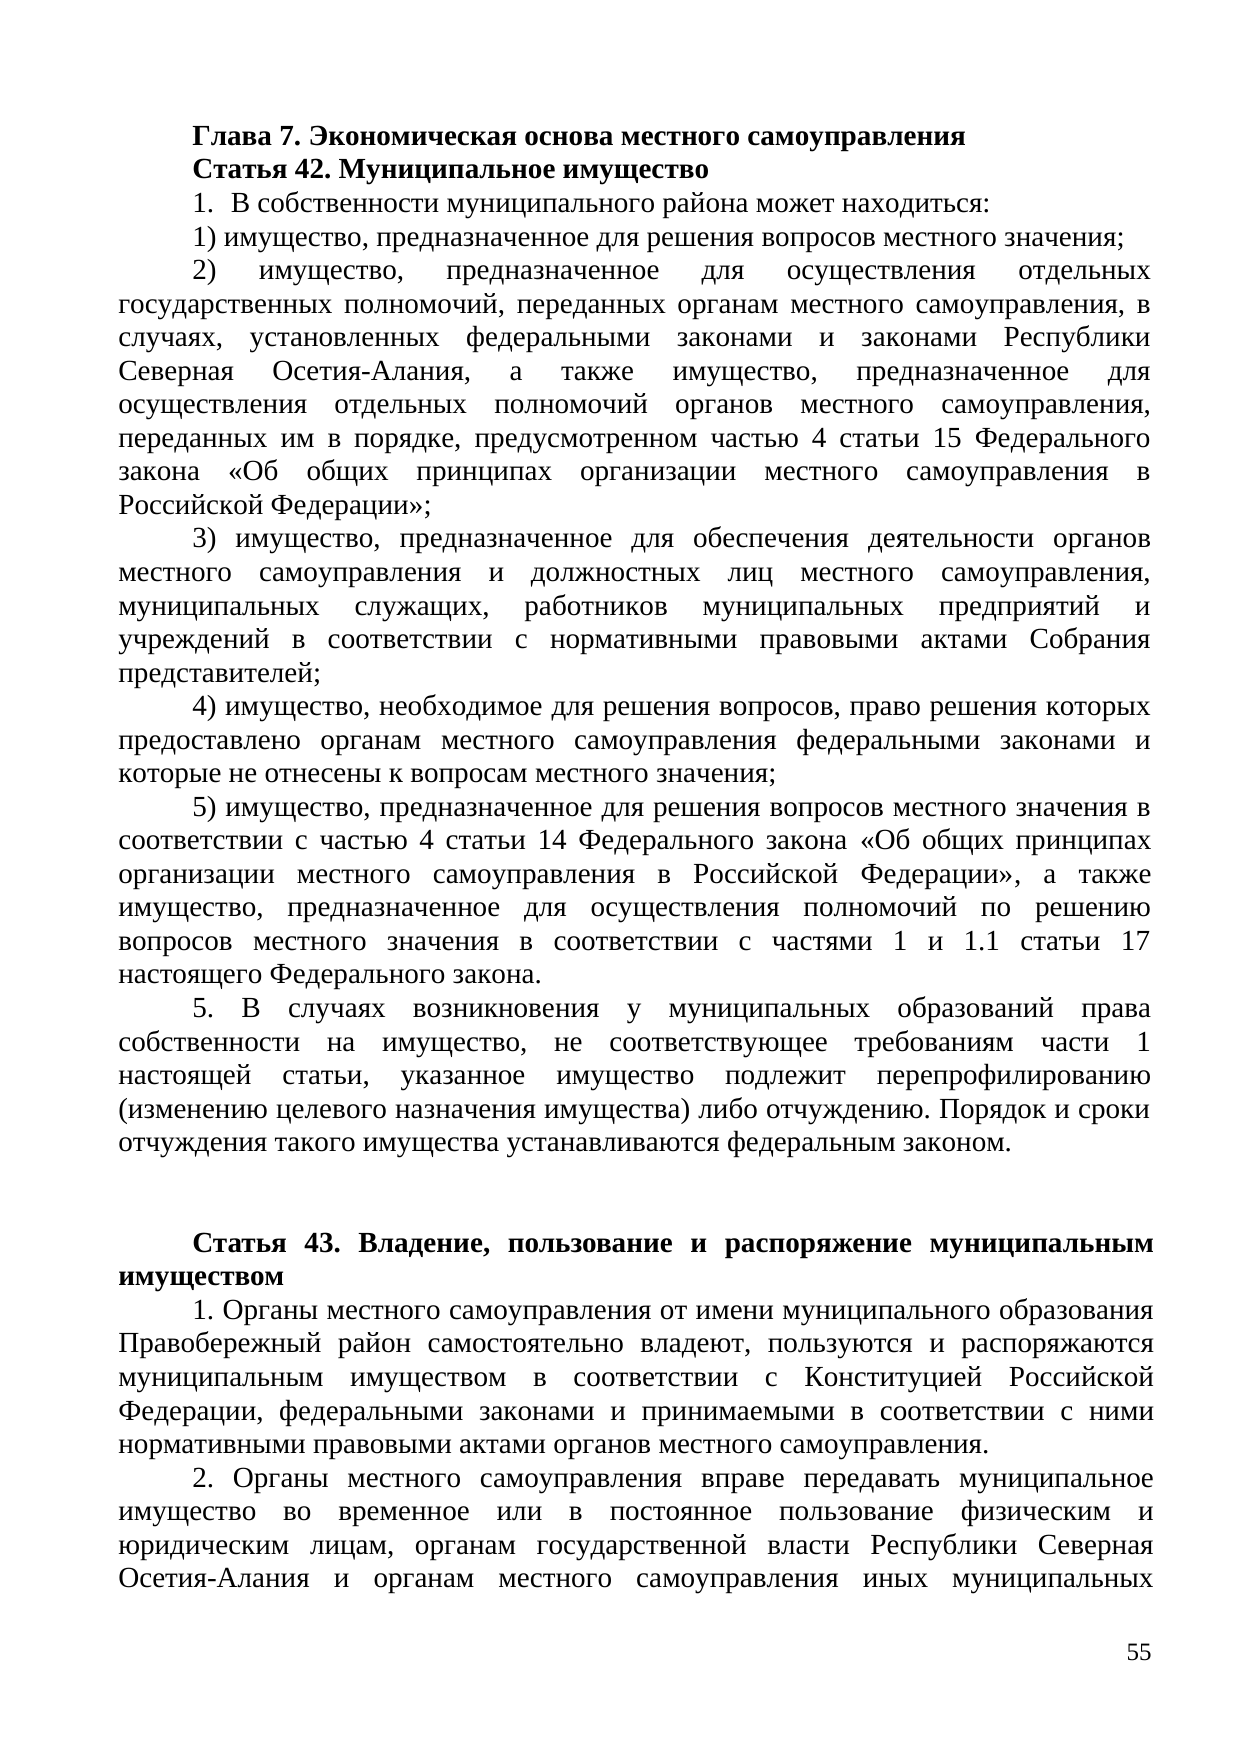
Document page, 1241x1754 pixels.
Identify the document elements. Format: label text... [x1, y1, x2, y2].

text 5. В случаях возникновения у муниципальных образований права собственности на имущество, не соответствующее требованиям части 1 настоящей статьи, указанное имущество подлежит перепрофилированию (изменению целевого назначения имущества) либо отчуждению. Порядок и сроки отчуждения такого имущества устанавливаются федеральным законом. [118, 990, 1152, 1158]
text 3) имущество, предназначенное для обеспечения деятельности органов местного самоуправления и должностных лиц местного самоуправления, муниципальных служащих, работников муниципальных предприятий и учреждений в соответствии с нормативными правовыми актами Собрания представителей; [118, 521, 1152, 688]
text Статья 42. Муниципальное имущество [118, 152, 1152, 185]
text 5) имущество, предназначенное для решения вопросов местного значения в соответствии с частью 4 статьи 14 Федерального закона «Об общих принципах организации местного самоуправления в Российской Федерации», а также имущество, предназначенное для осуществления полномочий по решению вопросов местного значения в соответствии с частями 1 и 1.1 статьи 17 настоящего Федерального закона. [118, 789, 1152, 990]
list В собственности муниципального района может находиться: [118, 185, 1152, 219]
text 1) имущество, предназначенное для решения вопросов местного значения; [118, 219, 1152, 252]
text 2) имущество, предназначенное для осуществления отдельных государственных полномочий, переданных органам местного самоуправления, в случаях, установленных федеральными законами и законами Республики Северная Осетия-Алания, а также имущество, предназначенное для осуществления отдельных полномочий органов местного самоуправления, переданных им в порядке, предусмотренном частью 4 статьи 15 Федерального закона «Об общих принципах организации местного самоуправления в Российской Федерации»; [118, 252, 1152, 521]
subtitle Статья 43. Владение, пользование и распоряжение муниципальным имуществом [118, 1225, 1155, 1292]
text 1. Органы местного самоуправления от имени муниципального образования Правобережный район самостоятельно владеют, пользуются и распоряжаются муниципальным имуществом в соответствии с Конституцией Российской Федерации, федеральными законами и принимаемыми в соответствии с ними нормативными правовыми актами органов местного самоуправления. [118, 1292, 1155, 1460]
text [118, 1460, 1155, 1594]
text Глава 7. Экономическая основа местного самоуправления [118, 118, 1152, 152]
text 4) имущество, необходимое для решения вопросов, право решения которых предоставлено органам местного самоуправления федеральными законами и которые не отнесены к вопросам местного значения; [118, 688, 1152, 789]
